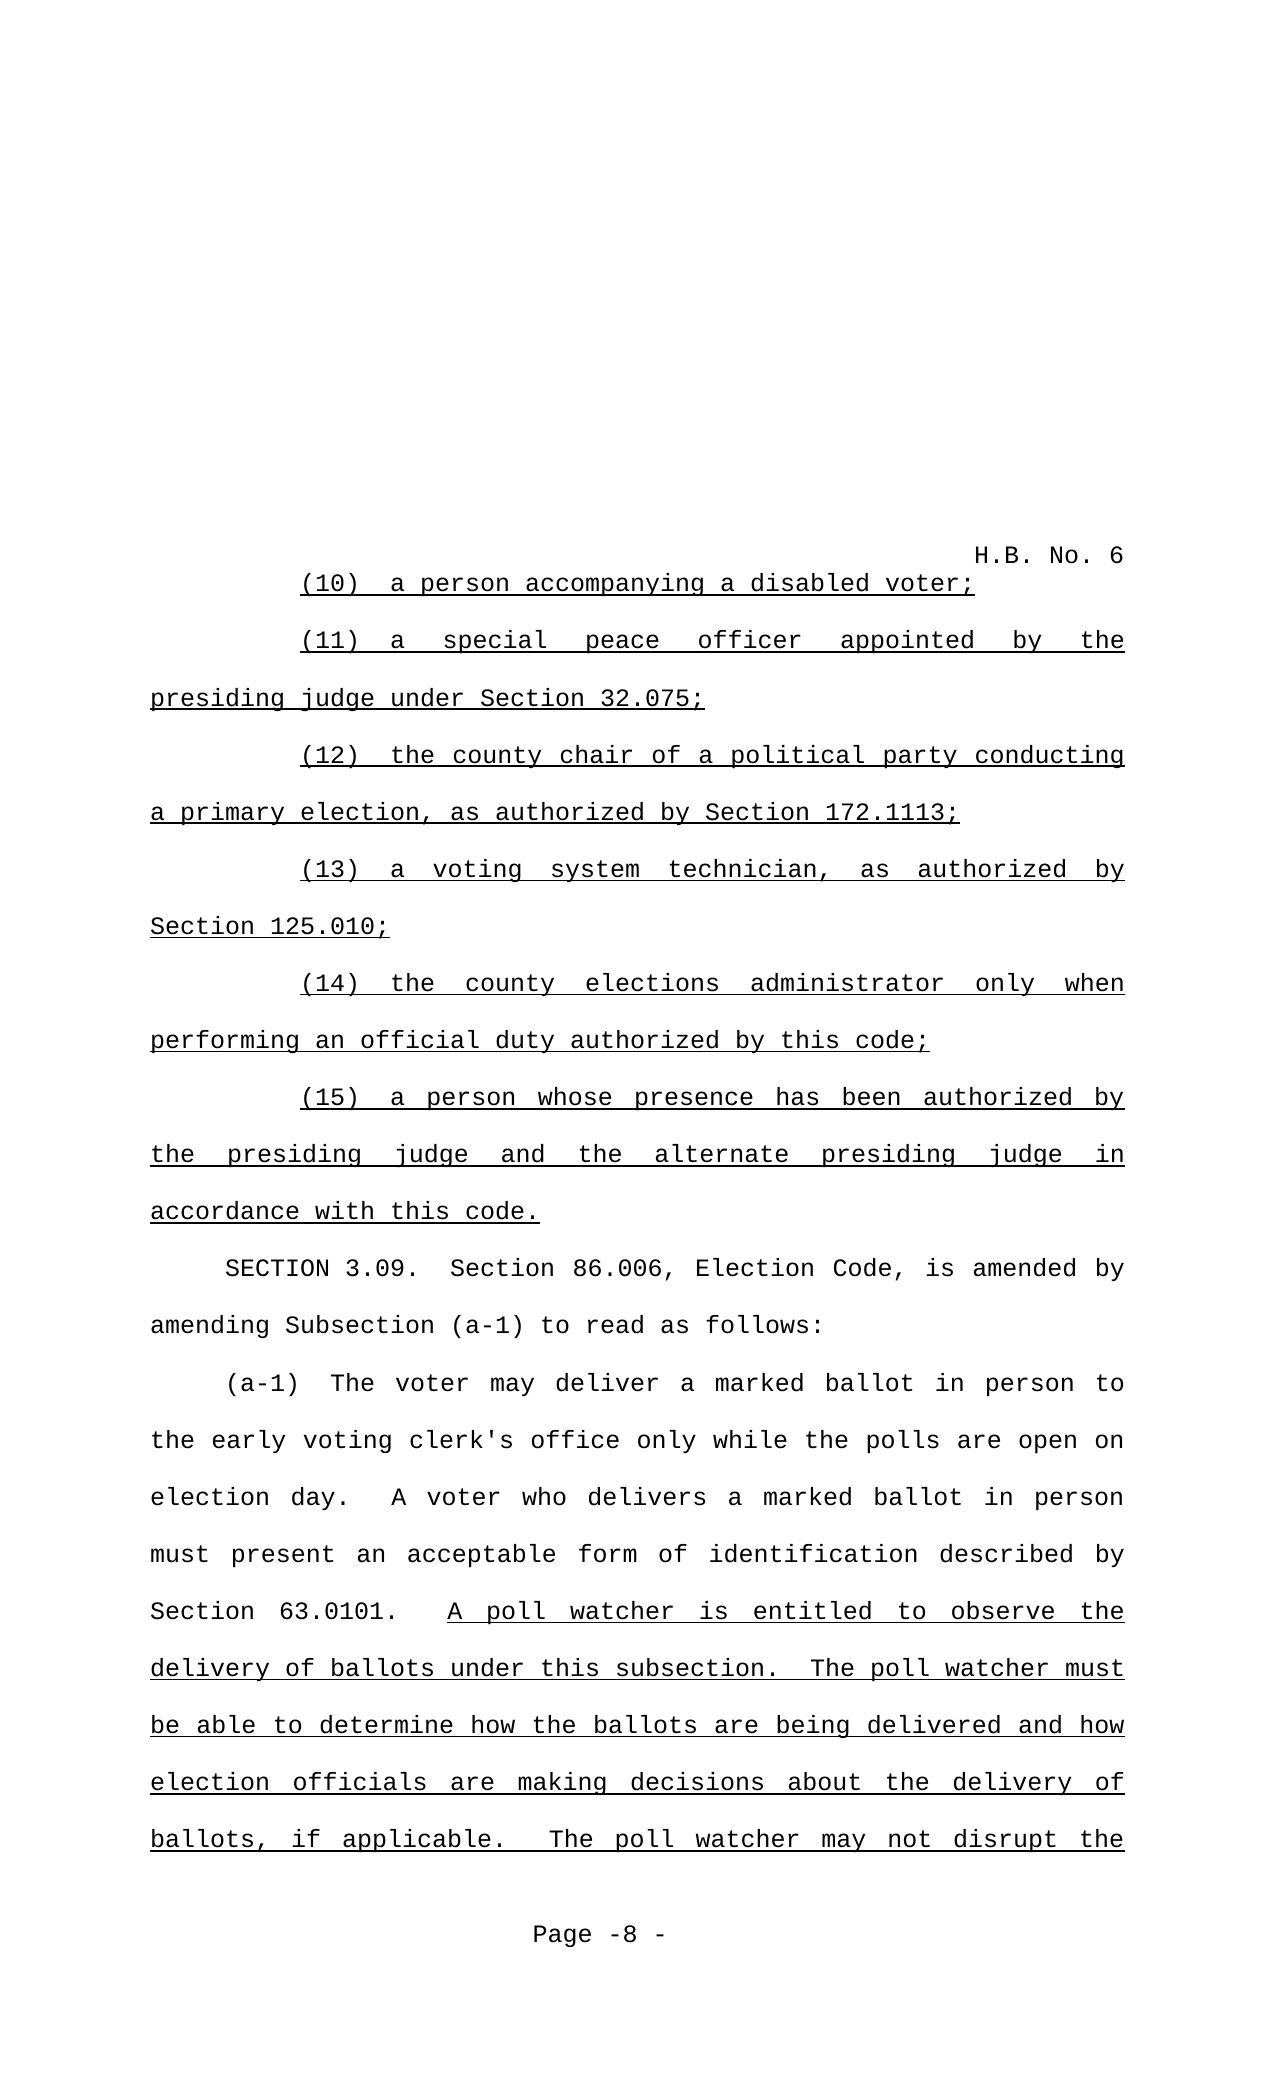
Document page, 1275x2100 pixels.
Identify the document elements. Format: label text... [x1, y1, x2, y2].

text (11) a special peace officer appointed by the presiding judge under Section 32.075; [150, 628, 1125, 713]
text SECTION 3.09. Section 86.006, Election Code, is amended by amending Subsection (a-1) to read as follows: [150, 1256, 1125, 1341]
text (13) a voting system technician, as authorized by Section 125.010; [150, 856, 1125, 942]
text (15) a person whose presence has been authorized by the presiding judge and the alternate presiding judge in accordance with this code. [150, 1167, 1125, 1227]
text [150, 1795, 1125, 1850]
text (14) the county elections administrator only when performing an official duty authorized by this code; [150, 970, 1125, 1056]
text (10) a person accompanying a disabled voter; [150, 571, 1125, 599]
text (12) the county chair of a political party conducting a primary election, as authorized by Section 172.1113; [150, 742, 1125, 828]
text (15) a person whose presence has been authorized by the presiding judge and the alternate presiding judge in accordance with this code. [150, 1084, 1125, 1165]
